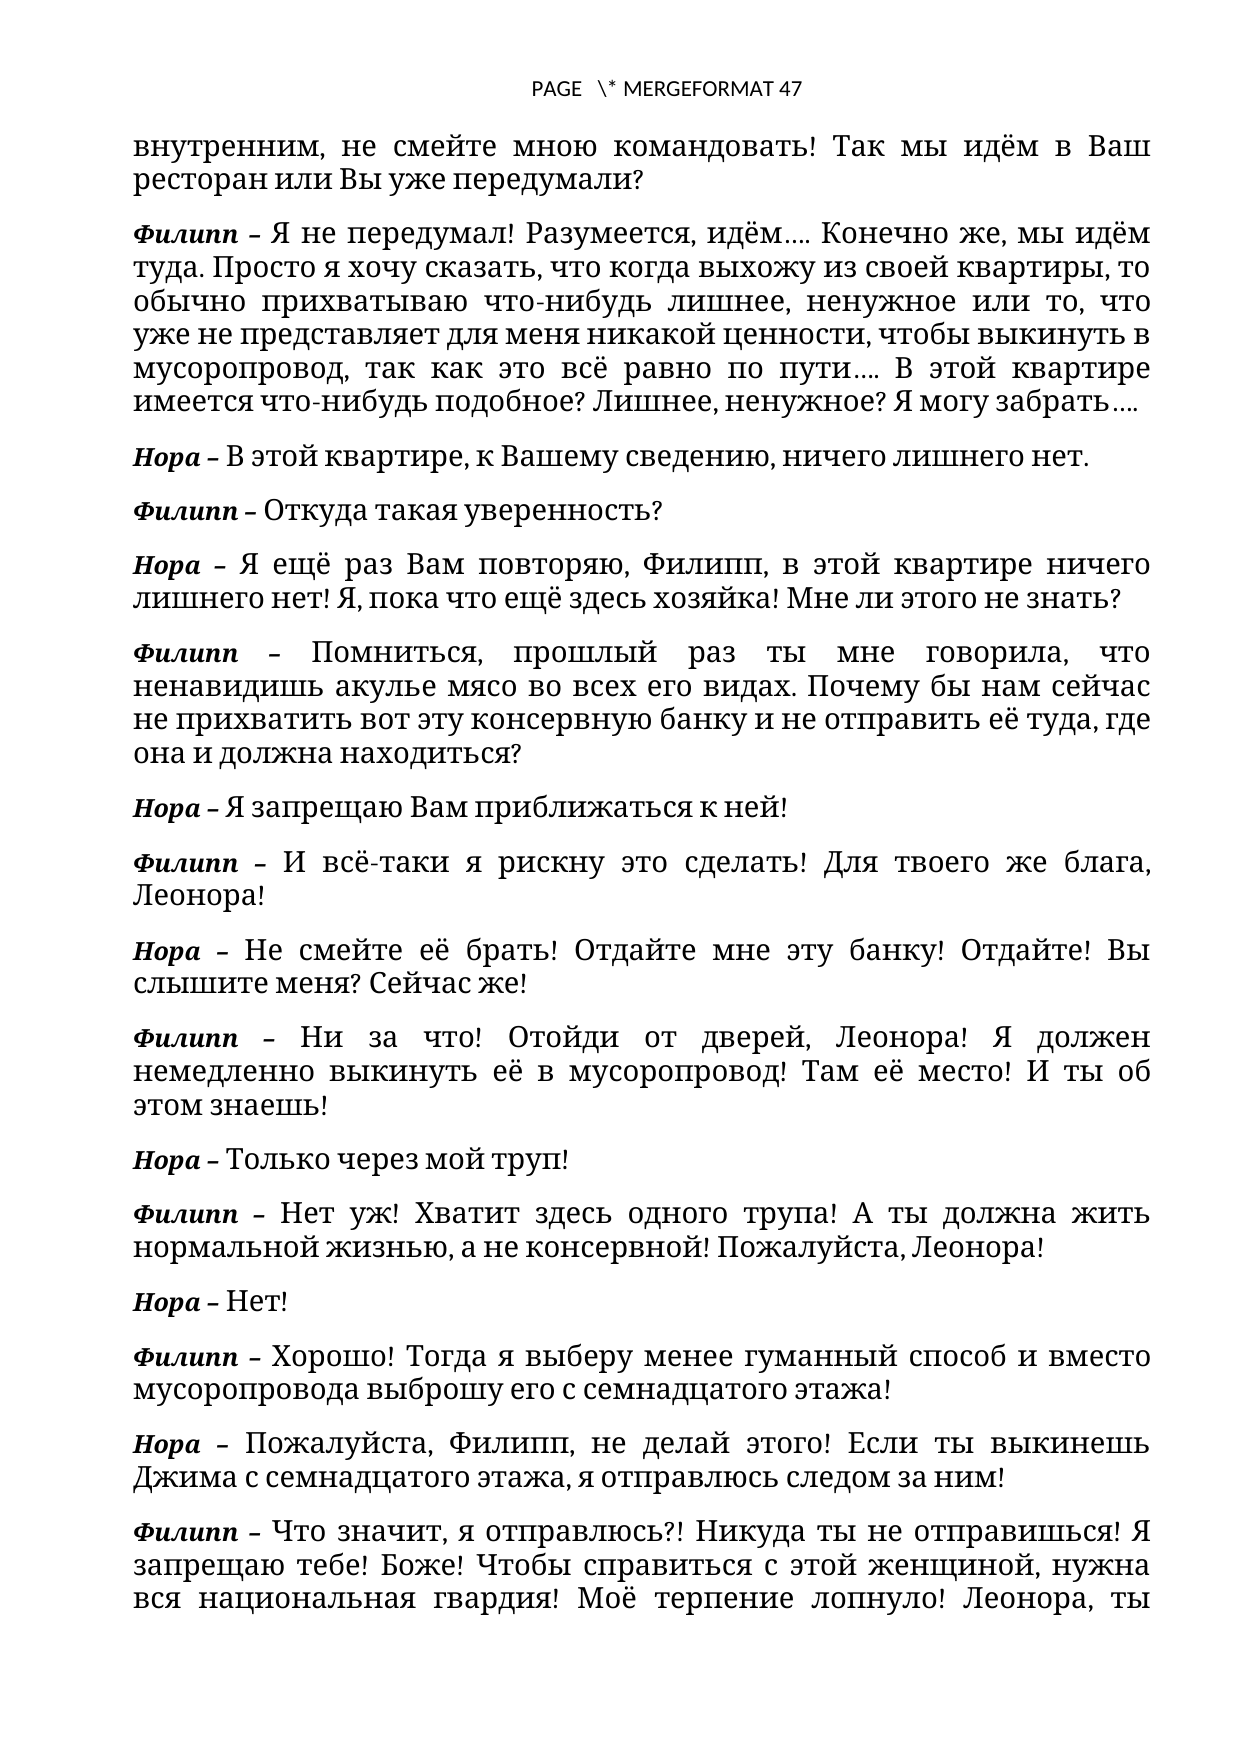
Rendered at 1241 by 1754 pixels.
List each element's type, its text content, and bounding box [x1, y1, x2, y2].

text Нора – Я запрещаю Вам приближаться к ней! [133, 791, 1152, 825]
text Филипп – И всё-таки я рискну это сделать! Для твоего же блага, Леонора! [133, 846, 1152, 913]
text Филипп – Ни за что! Отойди от дверей, Леонора! Я должен немедленно выкинуть её в мусоропровод! Там её место! И ты об этом знаешь! [133, 1022, 1152, 1122]
text Нора – Не смейте её брать! Отдайте мне эту банку! Отдайте! Вы слышите меня? Сейчас же! [133, 934, 1152, 1001]
text Филипп – Откуда такая уверенность? [133, 494, 1152, 528]
text Филипп – Я не передумал! Разумеется, идём…. Конечно же, мы идём туда. Просто я хочу сказать, что когда выхожу из своей квартиры, то обычно прихватываю что-нибудь лишнее, ненужное или то, что уже не представляет для меня никакой ценности, чтобы выкинуть в мусоропровод, так как это всё равно по пути…. В этой квартире имеется что-нибудь подобное? Лишнее, ненужное? Я могу забрать…. [133, 218, 1152, 419]
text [133, 1516, 1152, 1616]
text Нора – Пожалуйста, Филипп, не делай этого! Если ты выкинешь Джима с семнадцатого этажа, я отправлюсь следом за ним! [133, 1428, 1152, 1495]
text Нора – В этой квартире, к Вашему сведению, ничего лишнего нет. [133, 440, 1152, 473]
text Филипп – Нет уж! Хватит здесь одного трупа! А ты должна жить нормальной жизнью, а не консервной! Пожалуйста, Леонора! [133, 1197, 1152, 1264]
text Нора – Нет! [133, 1285, 1152, 1319]
text Нора – Только через мой труп! [133, 1143, 1152, 1177]
text Филипп – Помниться, прошлый раз ты мне говорила, что ненавидишь акулье мясо во всех его видах. Почему бы нам сейчас не прихватить вот эту консервную банку и не отправить её туда, где она и должна находиться? [133, 636, 1152, 771]
text Филипп – Хорошо! Тогда я выберу менее гуманный способ и вместо мусоропровода выброшу его с семнадцатого этажа! [133, 1340, 1152, 1407]
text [133, 130, 1152, 197]
text Нора – Я ещё раз Вам повторяю, Филипп, в этой квартире ничего лишнего нет! Я, пока что ещё здесь хозяйка! Мне ли этого не знать? [133, 548, 1152, 616]
